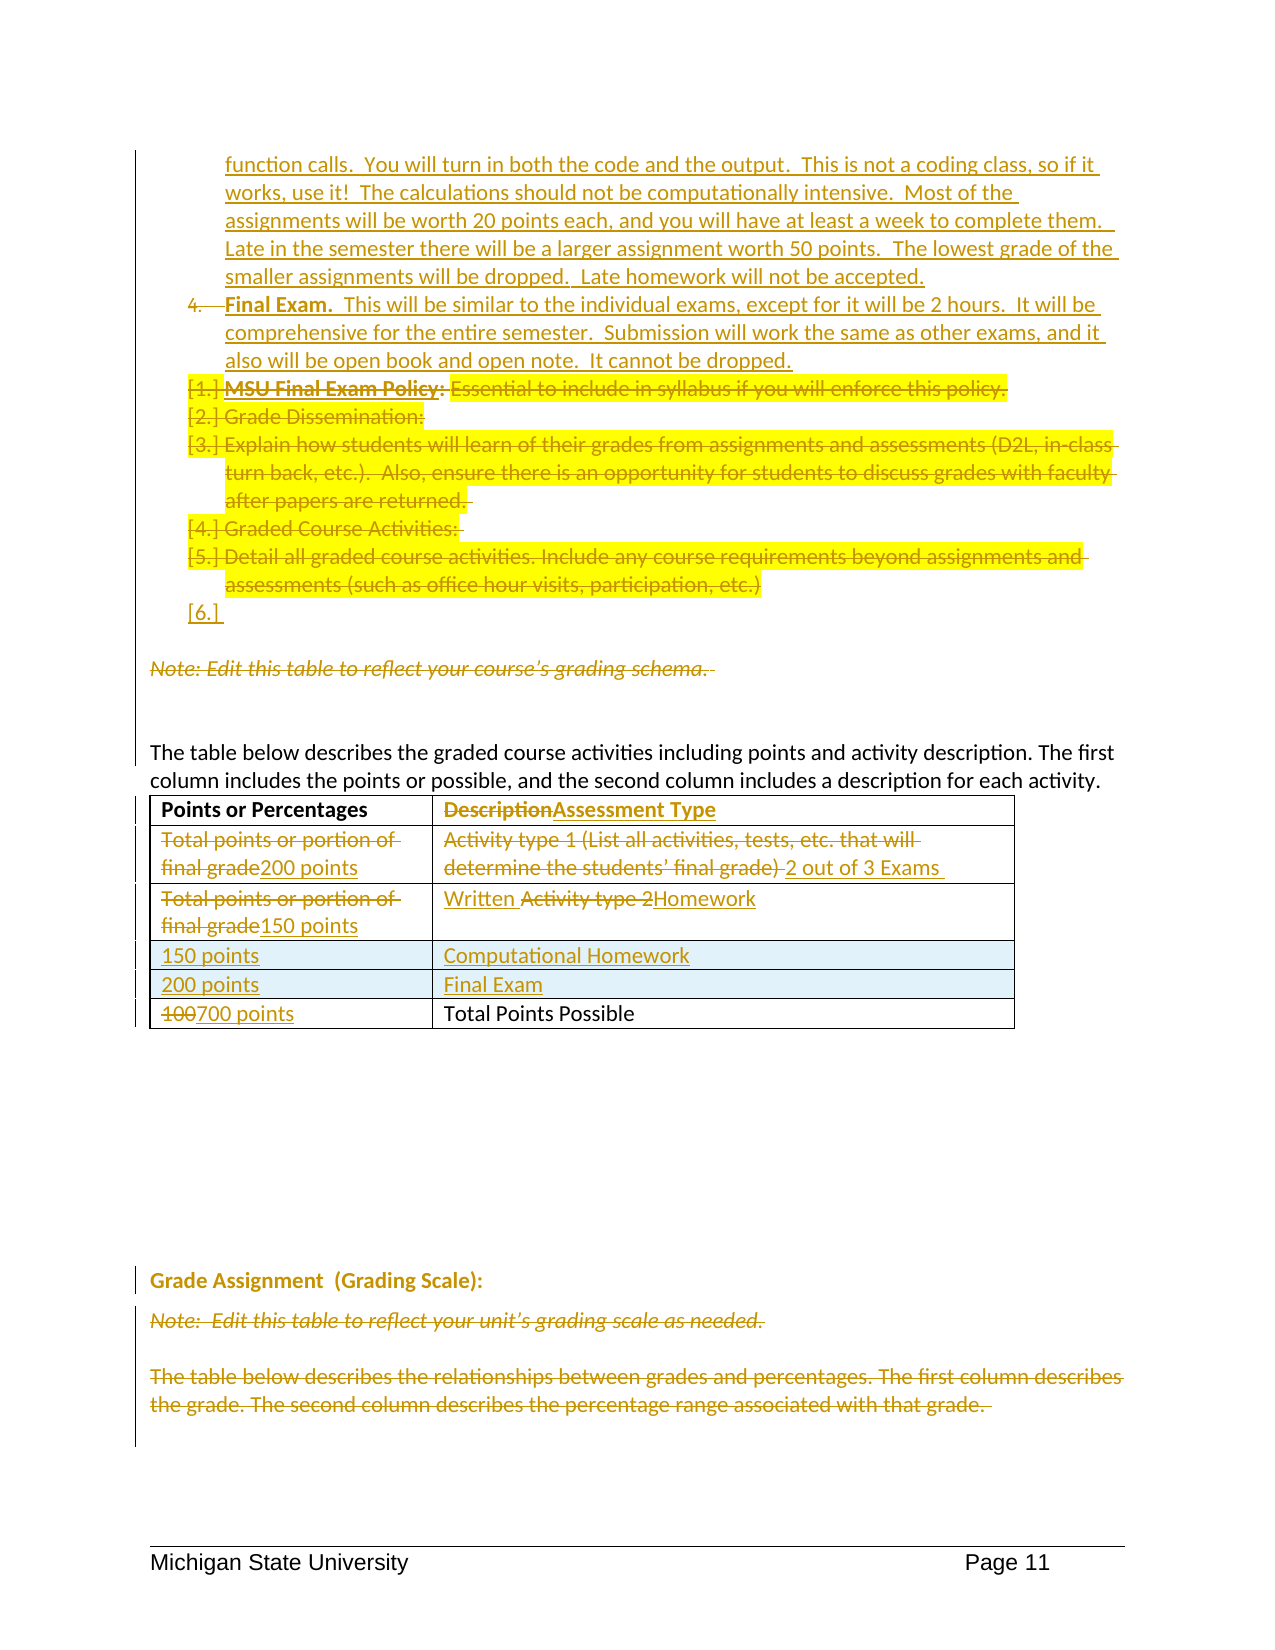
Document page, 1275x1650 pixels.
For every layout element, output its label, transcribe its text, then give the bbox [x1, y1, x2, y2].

table_cell [151, 999, 432, 1028]
subtitle Grade Assignment (Grading Scale): [150, 1266, 1125, 1294]
table_cell Total Points Possible [433, 999, 1014, 1028]
table_cell [151, 884, 432, 940]
table_cell [151, 826, 432, 883]
table_cell [433, 826, 1014, 883]
table_header Points or Percentages [151, 796, 432, 824]
text The table below describes the graded course activities including points and activity description. The first column includes the points or possible, and the second column includes a description for each activity. [150, 738, 1125, 794]
table_header [433, 796, 1014, 824]
table_cell [433, 884, 1014, 940]
